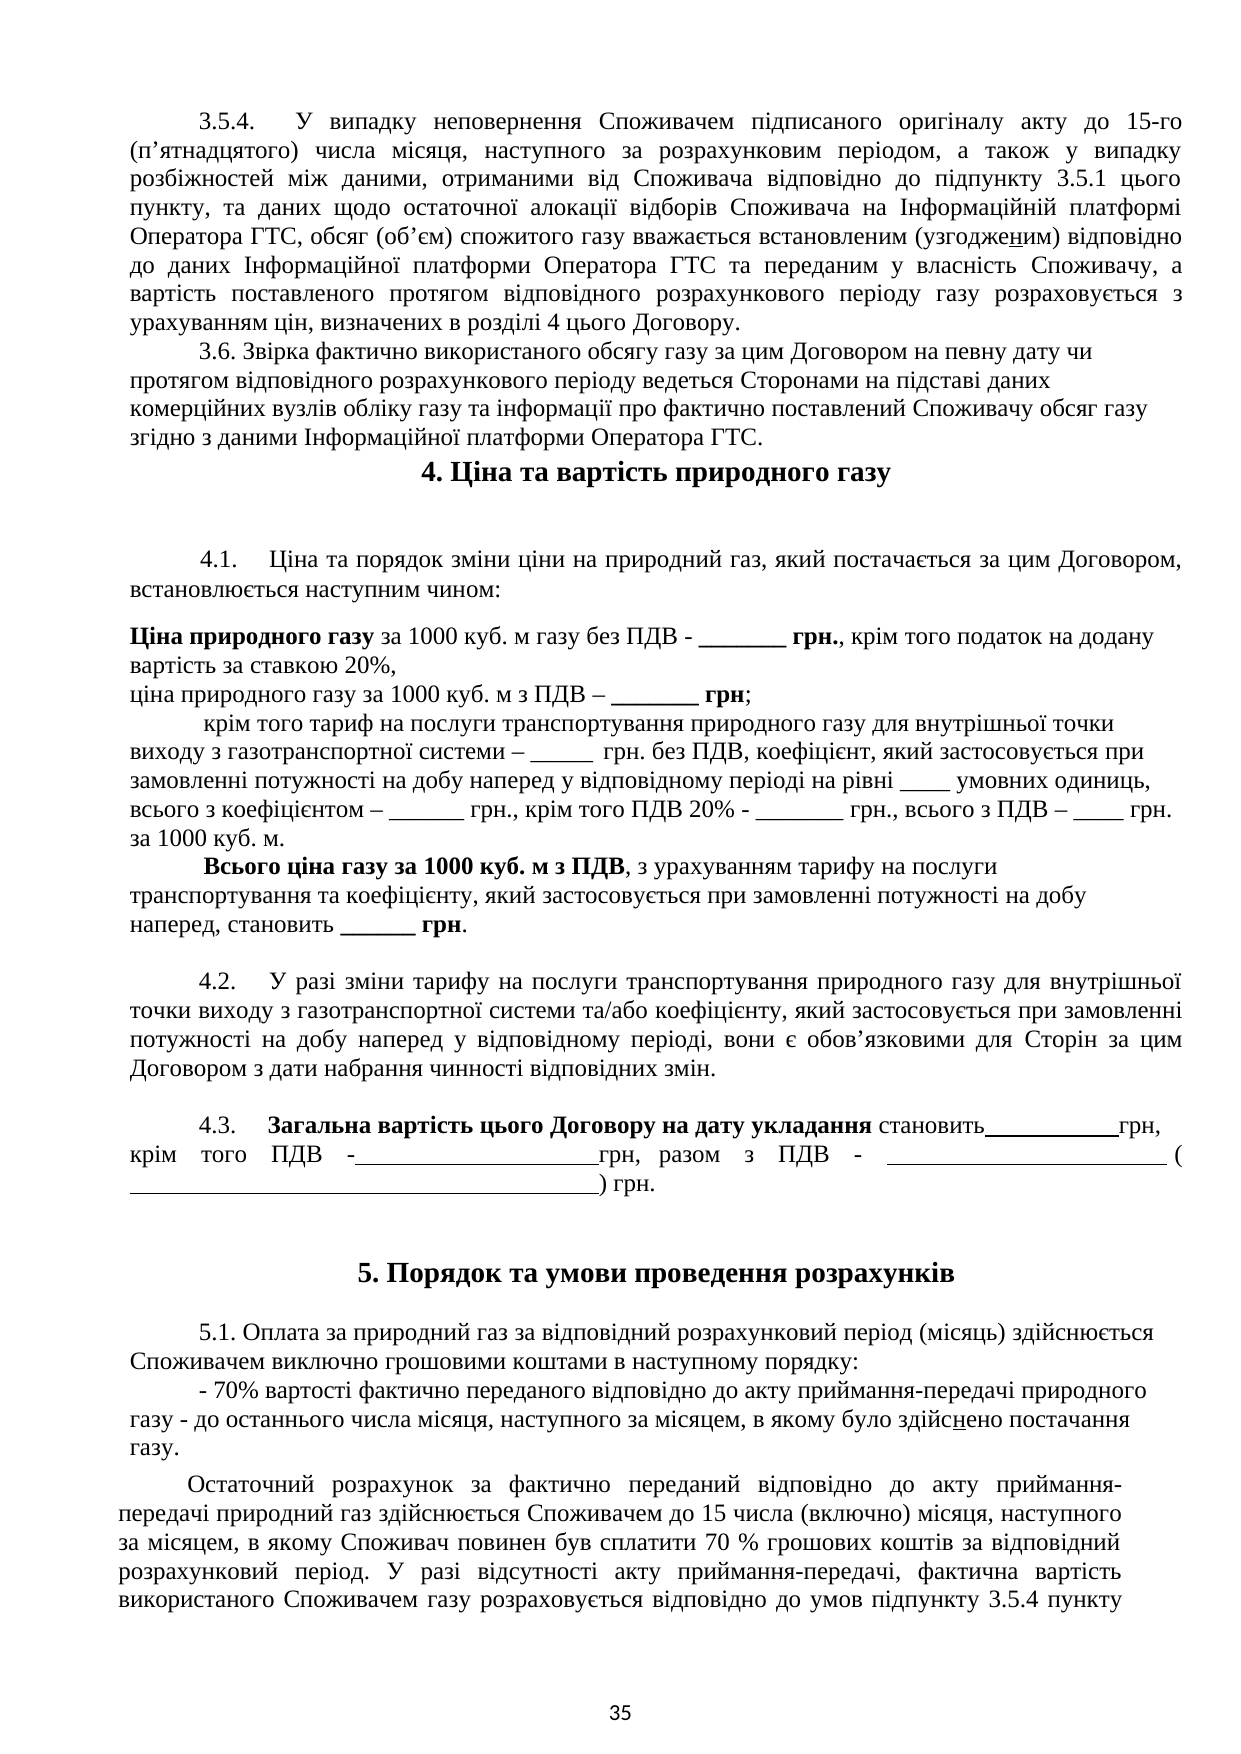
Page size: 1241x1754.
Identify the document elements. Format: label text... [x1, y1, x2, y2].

table_cell 5. Порядок та умови проведення розрахунків [130, 1227, 1182, 1303]
table_cell 4. Ціна та вартість природного газу [130, 454, 1182, 530]
table_cell Ціна та порядок зміни ціни на природний газ, який постачається за цим Договором, встановлюється наступним чином: Ціна природного газу за 1000 куб. м газу без ПДВ - _______ грн., крім того податок на додану вартість за ставкою 20%, ціна природного газу за 1000 куб. м з ПДВ – _______ грн; крім того тариф на послуги транспортування природного газу для внутрішньої точки виходу з газотранспортної системи – _____ грн. без ПДВ, коефіцієнт, який застосовується при замовленні потужності на добу наперед у відповідному періоді на рівні ____ умовних одиниць, всього з коефіцієнтом – ______ грн., крім того ПДВ 20% - _______ грн., всього з ПДВ – ____ грн. за 1000 куб. м. Всього ціна газу за 1000 куб. м з ПДВ, з урахуванням тарифу на послуги транспортування та коефіцієнту, який застосовується при замовленні потужності на добу наперед, становить ______ грн. У разі зміни тарифу на послуги транспортування природного газу для внутрішньої точки виходу з газотранспортної системи та/або коефіцієнту, який застосовується при замовленні потужності на добу наперед у відповідному періоді, вони є обов’язковими для Сторін за цим Договором з дати набрання чинності відповідних змін. Загальна вартість цього Договору на дату укладання становить грн, крім того ПДВ - грн, разом з ПДВ - ( ) грн. [130, 530, 1182, 1227]
table_cell 5.1. Оплата за природний газ за відповідний розрахунковий період (місяць) здійснюється Споживачем виключно грошовими коштами в наступному порядку: - 70% вартості фактично переданого відповідно до акту приймання-передачі природного газу - до останнього числа місяця, наступного за місяцем, в якому було здійснено постачання газу. [130, 1304, 1182, 1461]
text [118, 1469, 1122, 1613]
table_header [130, 106, 1182, 454]
